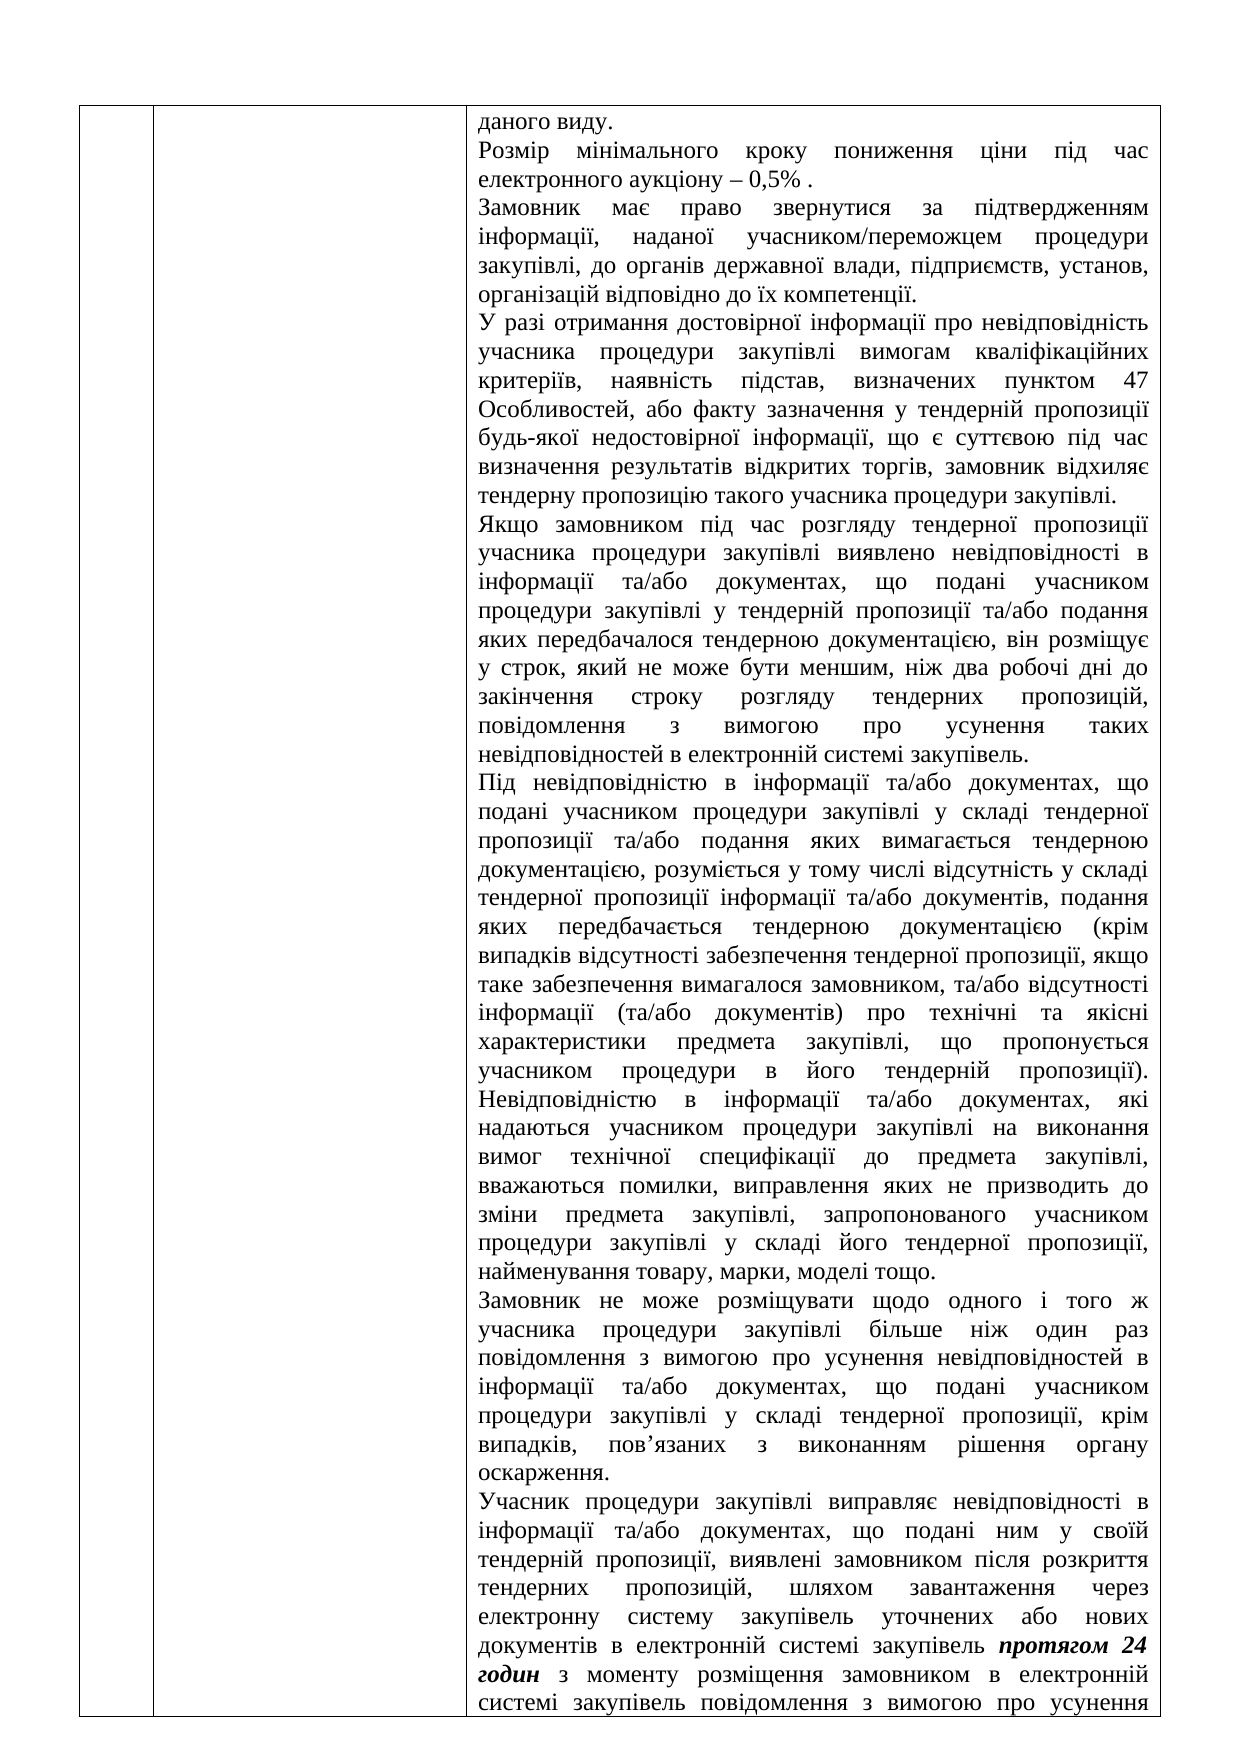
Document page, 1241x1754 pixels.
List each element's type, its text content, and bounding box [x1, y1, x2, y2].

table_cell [467, 106, 1160, 1716]
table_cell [154, 106, 466, 1716]
table_cell 1 [80, 106, 153, 1716]
